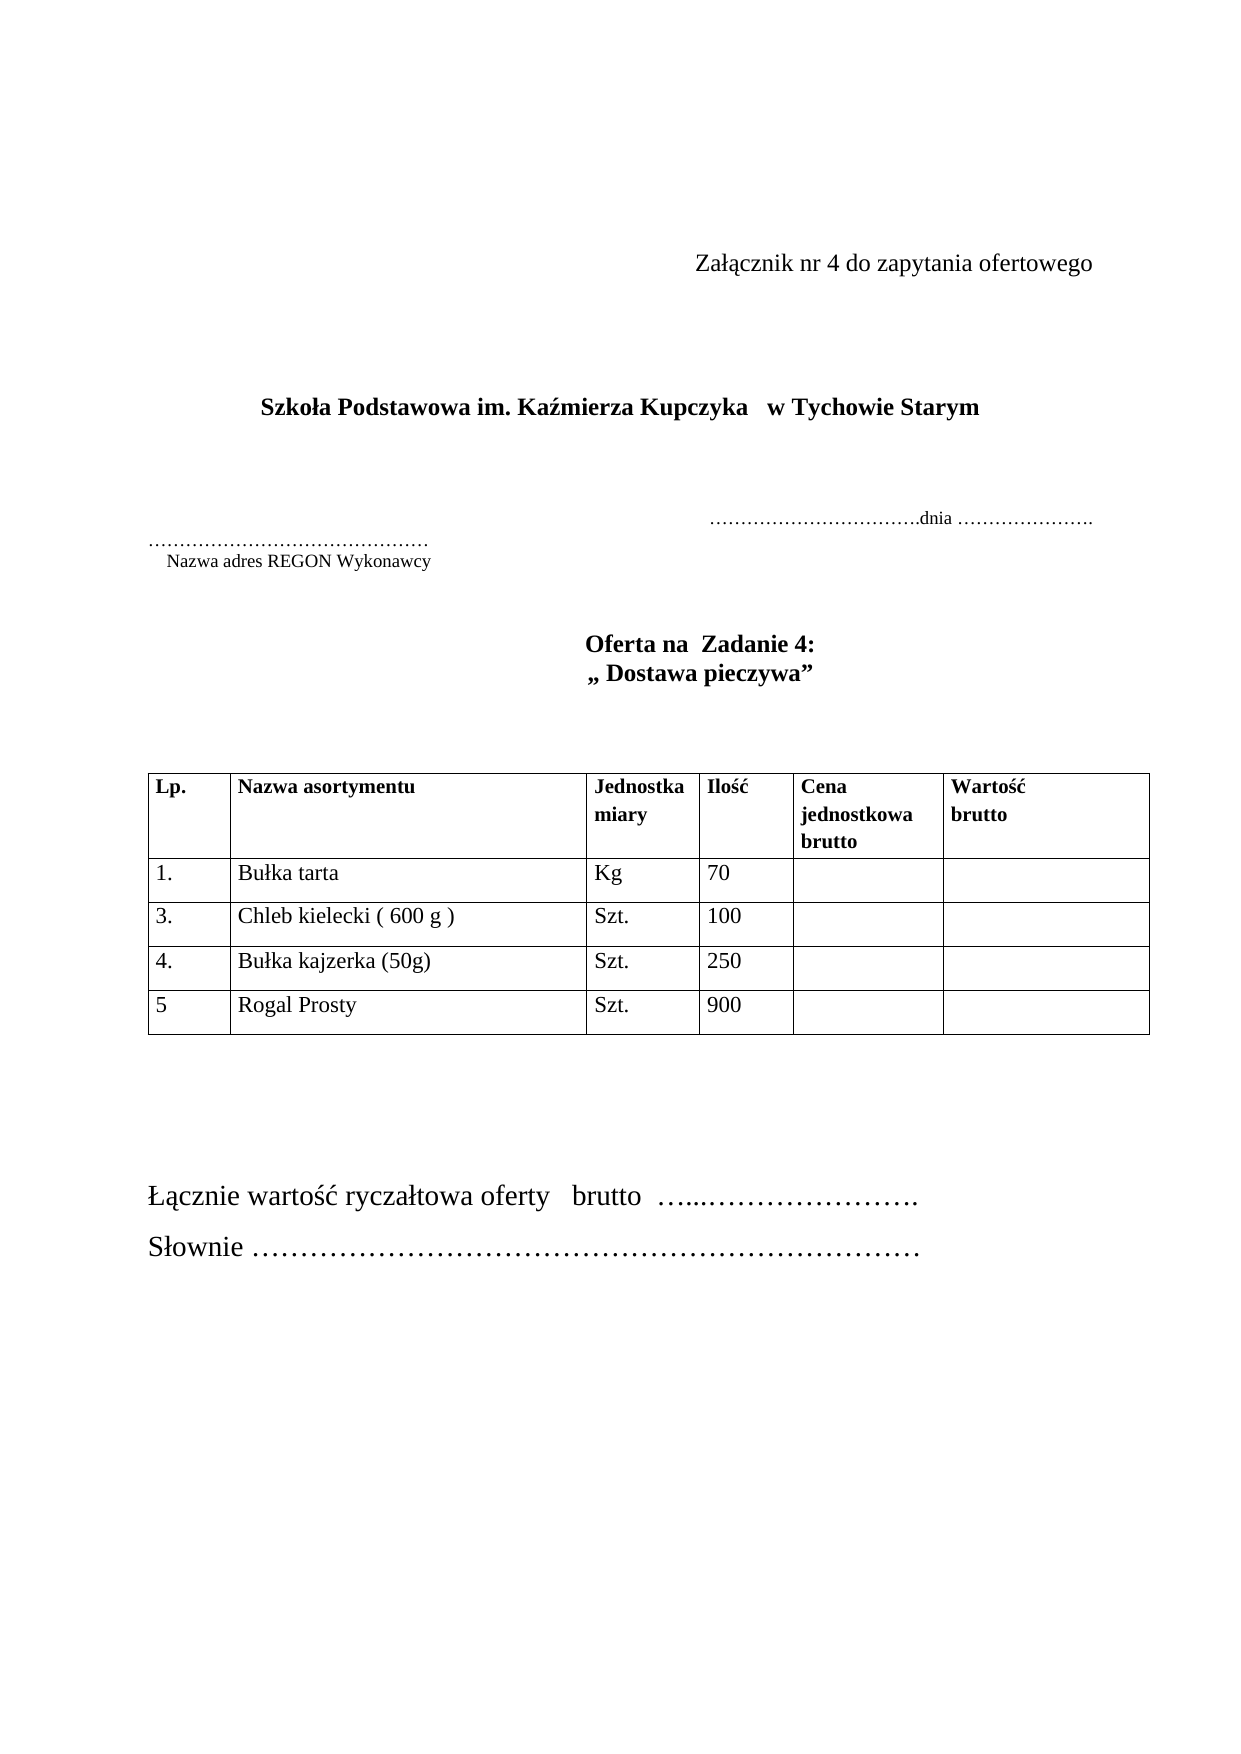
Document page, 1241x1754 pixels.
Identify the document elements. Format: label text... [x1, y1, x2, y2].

table_cell 70 [700, 859, 793, 902]
table_cell 900 [700, 991, 793, 1034]
table_cell [794, 903, 943, 946]
table_header Lp. [149, 774, 230, 857]
table_cell [944, 991, 1149, 1034]
table_header Cena jednostkowa brutto [794, 774, 943, 857]
table_cell 3. [149, 903, 230, 946]
table_header Wartość brutto [944, 774, 1149, 857]
table_cell Bułka kajzerka (50g) [231, 947, 586, 990]
table_cell Szt. [587, 947, 699, 990]
table_cell Szt. [587, 903, 699, 946]
text „ Dostawa pieczywa” [148, 658, 1179, 687]
text Nazwa adres REGON Wykonawcy [148, 550, 1093, 572]
table_cell Szt. [587, 991, 699, 1034]
table_cell 4. [149, 947, 230, 990]
text Załącznik nr 4 do zapytania ofertowego [148, 248, 1093, 277]
table_cell 1. [149, 859, 230, 902]
table_cell Kg [587, 859, 699, 902]
table_cell [794, 859, 943, 902]
table_cell [794, 991, 943, 1034]
text Słownie …………………………………………………………… [148, 1229, 1093, 1262]
text Oferta na Zadanie 4: [148, 629, 1179, 658]
text Łącznie wartość ryczałtowa oferty brutto …...…………………. [148, 1178, 1093, 1212]
table_cell 250 [700, 947, 793, 990]
table_cell Chleb kielecki ( 600 g ) [231, 903, 586, 946]
table_header Jednostka miary [587, 774, 699, 857]
table_cell 100 [700, 903, 793, 946]
table_cell Bułka tarta [231, 859, 586, 902]
table_cell Rogal Prosty [231, 991, 586, 1034]
text Szkoła Podstawowa im. Kaźmierza Kupczyka w Tychowie Starym [148, 392, 1093, 421]
table_header Ilość [700, 774, 793, 857]
table_cell [794, 947, 943, 990]
table_cell 5 [149, 991, 230, 1034]
table_cell [944, 947, 1149, 990]
text ……………………………………… [148, 528, 1093, 550]
table_header Nazwa asortymentu [231, 774, 586, 857]
table_cell [944, 903, 1149, 946]
table_cell [944, 859, 1149, 902]
text …………………………….dnia …………………. [148, 507, 1093, 528]
